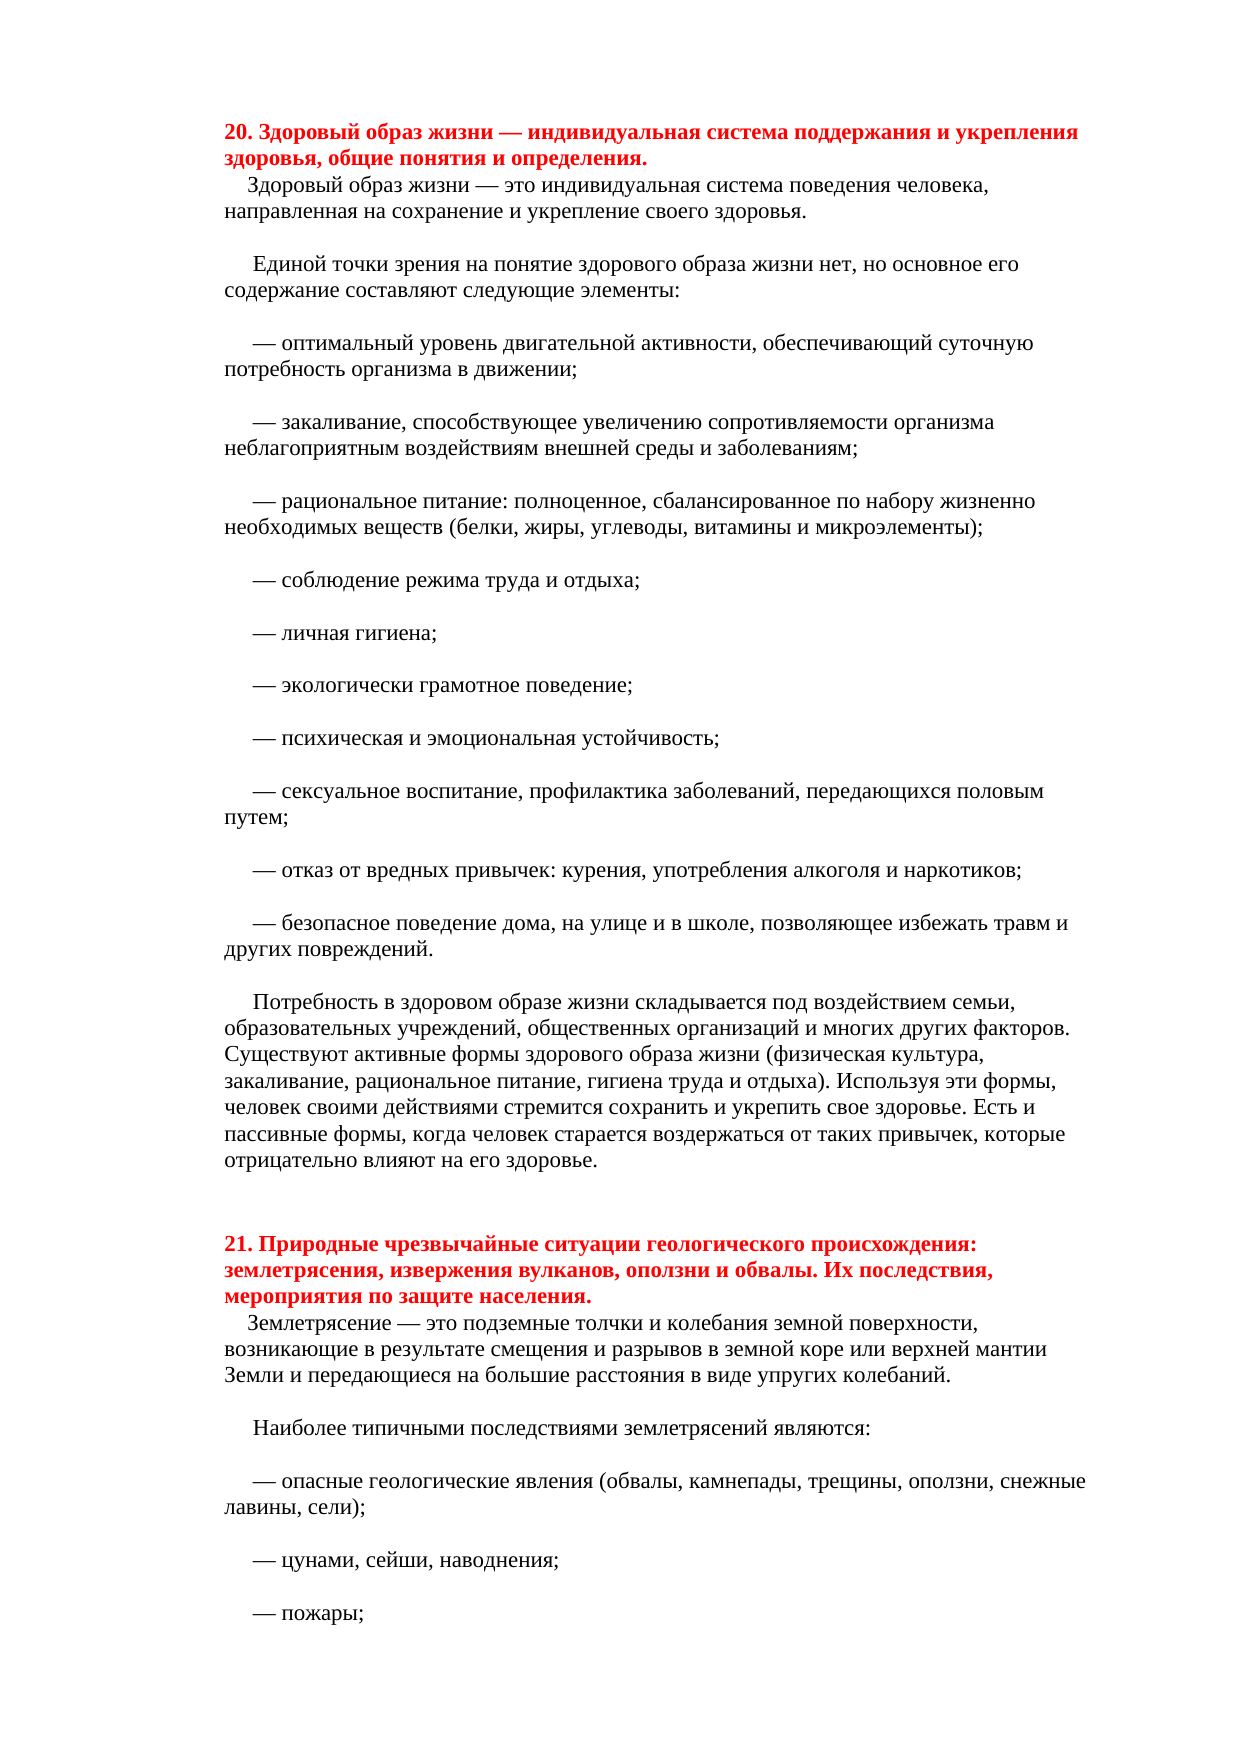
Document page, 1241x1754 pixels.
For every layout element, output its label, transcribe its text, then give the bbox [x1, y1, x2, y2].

text 20. Здоровый образ жизни — индивидуальная система поддержания и укрепления здоровья, общие понятия и определения. [224, 118, 1105, 171]
text Здоровый образ жизни — это индивидуальная система поведения человека, направленная на сохранение и укрепление своего здоровья. Единой точки зрения на понятие здорового образа жизни нет, но основное его содержание составляют следующие элементы: — оптимальный уровень двигательной активности, обеспечивающий суточную потребность организма в движении; — закаливание, способствующее увеличению сопротивляемости организма неблагоприятным воздействиям внешней среды и заболеваниям; — рациональное питание: полноценное, сбалансированное по набору жизненно необходимых веществ (белки, жиры, углеводы, витамины и микроэлементы); — соблюдение режима труда и отдыха; — личная гигиена; — экологически грамотное поведение; — психическая и эмоциональная устойчивость; — сексуальное воспитание, профилактика заболеваний, передающихся половым путем; — отказ от вредных привычек: курения, употребления алкоголя и наркотиков; — безопасное поведение дома, на улице и в школе, позволяющее избежать травм и других повреждений. Потребность в здоровом образе жизни складывается под воздействием семьи, образовательных учреждений, общественных организаций и многих других факторов. Существуют активные формы здорового образа жизни (физическая культура, закаливание, рациональное питание, гигиена труда и отдыха). Используя эти формы, человек своими действиями стремится сохранить и укрепить свое здоровье. Есть и пассивные формы, когда человек старается воздержаться от таких привычек, которые отрицательно влияют на его здоровье. [224, 171, 1105, 1172]
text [224, 1309, 1105, 1625]
text 21. Природные чрезвычайные ситуации геологического происхождения: землетрясения, извержения вулканов, оползни и обвалы. Их последствия, мероприятия по защите населения. [224, 1230, 1105, 1309]
